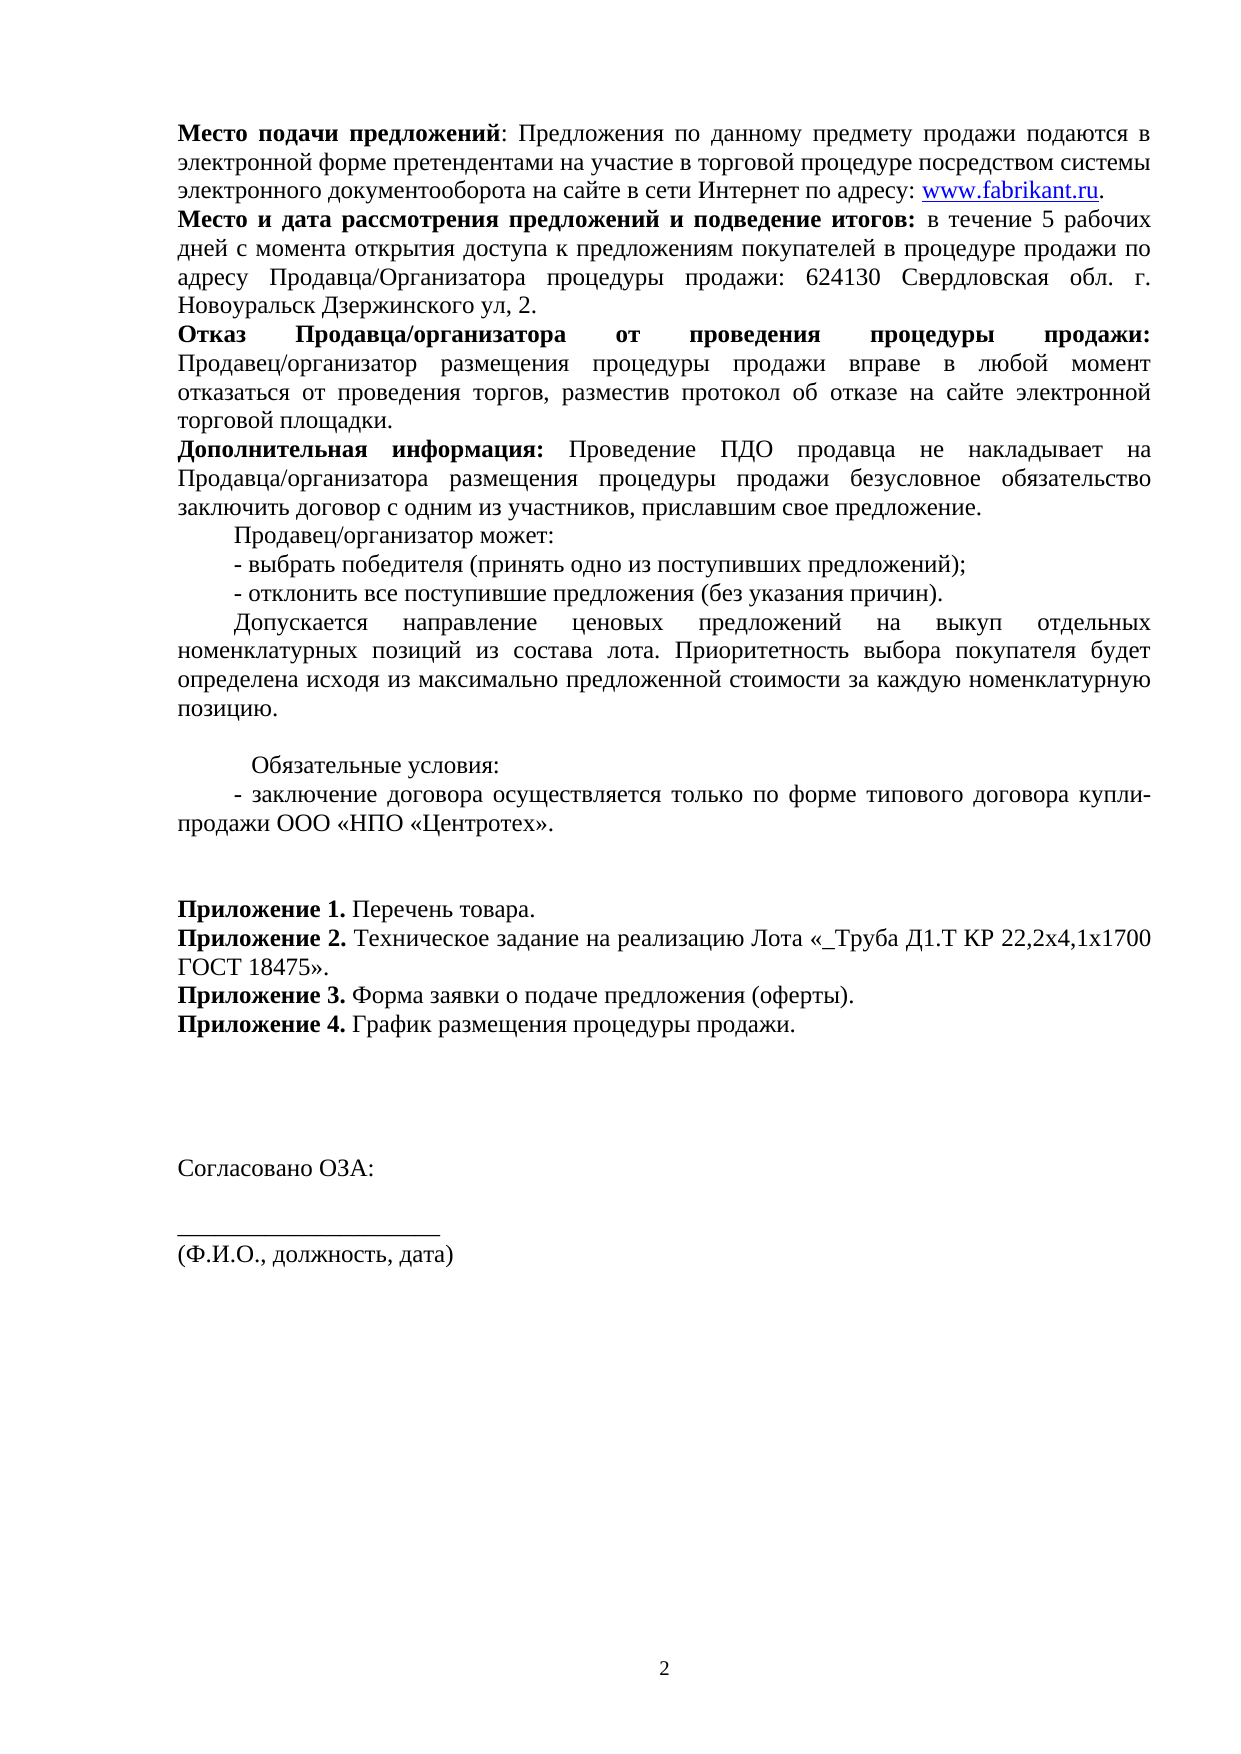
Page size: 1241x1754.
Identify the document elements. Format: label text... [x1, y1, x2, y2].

text (Ф.И.О., должность, дата) [177, 1239, 1152, 1268]
text - отклонить все поступившие предложения (без указания причин). [177, 578, 1152, 607]
text - выбрать победителя (принять одно из поступивших предложений); [177, 549, 1152, 578]
text Приложение 3. Форма заявки о подаче предложения (оферты). [177, 981, 1152, 1009]
text Отказ Продавца/организатора от проведения процедуры продажи: Продавец/организатор размещения процедуры продажи вправе в любой момент отказаться от проведения торгов, разместив протокол об отказе на сайте электронной торговой площадки. [177, 319, 1152, 434]
text - заключение договора осуществляется только по форме типового договора купли-продажи ООО «НПО «Центротех». [177, 779, 1152, 837]
text _____________________ [177, 1211, 1152, 1239]
text Место и дата рассмотрения предложений и подведение итогов: в течение 5 рабочих дней с момента открытия доступа к предложениям покупателей в процедуре продажи по адресу Продавца/Организатора процедуры продажи: 624130 Свердловская обл. г. Новоуральск Дзержинского ул, 2. [177, 204, 1152, 319]
text Приложение 2. Техническое задание на реализацию Лота «_Труба Д1.Т КР 22,2х4,1х1700 ГОСТ 18475». [177, 923, 1152, 981]
text Место подачи предложений: Предложения по данному предмету продажи подаются в электронной форме претендентами на участие в торговой процедуре посредством системы электронного документооборота на сайте в сети Интернет по адресу: www.fabrikant.ru. [177, 118, 1152, 204]
text Продавец/организатор может: [177, 521, 1152, 549]
text Приложение 4. График размещения процедуры продажи. [177, 1009, 1152, 1038]
text Приложение 1. Перечень товара. [177, 894, 1152, 923]
text Дополнительная информация: Проведение ПДО продавца не накладывает на Продавца/организатора размещения процедуры продажи безусловное обязательство заключить договор с одним из участников, приславшим свое предложение. [177, 434, 1152, 521]
text Обязательные условия: [177, 751, 1152, 779]
text Согласовано ОЗА: [177, 1153, 1152, 1182]
text Допускается направление ценовых предложений на выкуп отдельных номенклатурных позиций из состава лота. Приоритетность выбора покупателя будет определена исходя из максимально предложенной стоимости за каждую номенклатурную позицию. [177, 607, 1152, 722]
